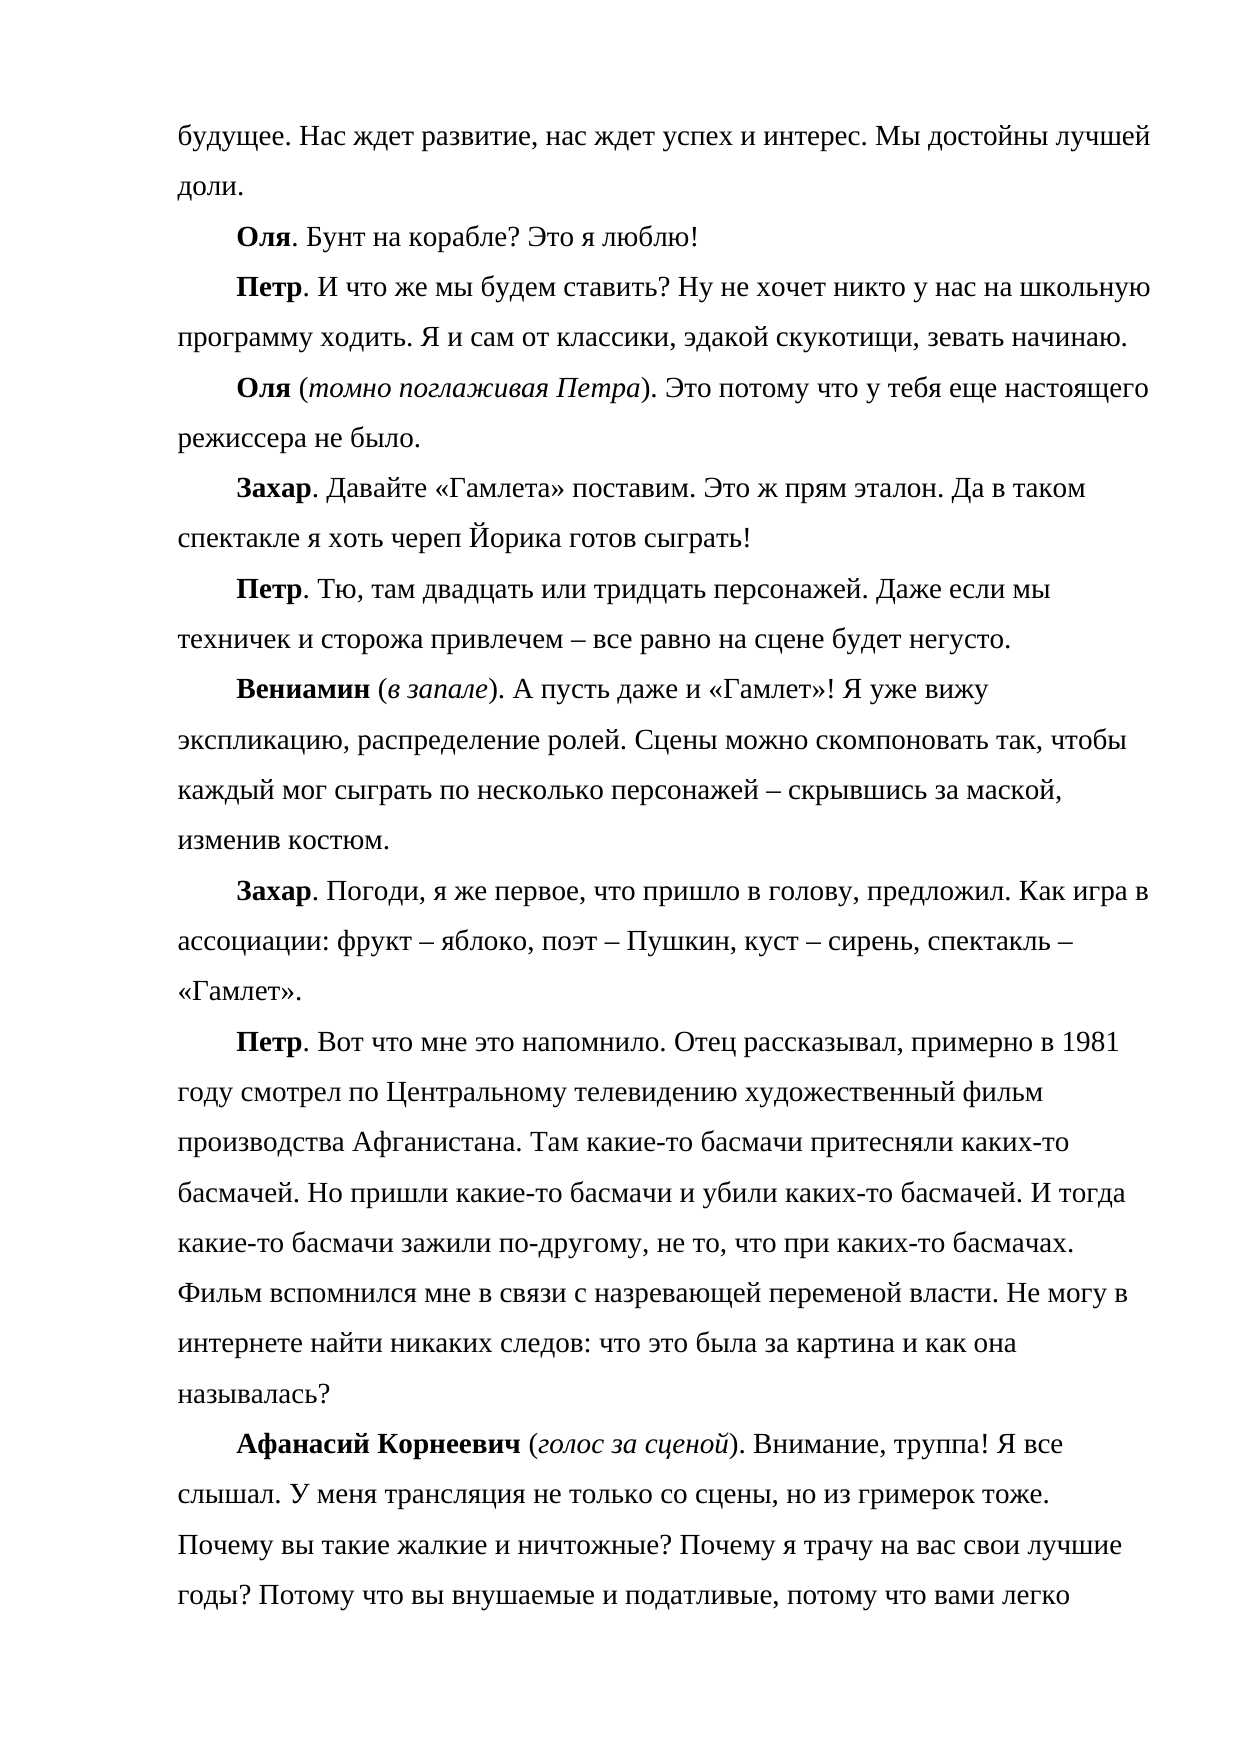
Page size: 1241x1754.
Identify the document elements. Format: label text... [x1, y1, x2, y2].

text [177, 1426, 1152, 1611]
text Петр. Вот что мне это напомнило. Отец рассказывал, примерно в 1981 году смотрел по Центральному телевидению художественный фильм производства Афганистана. Там какие-то басмачи притесняли каких-то басмачей. Но пришли какие-то басмачи и убили каких-то басмачей. И тогда какие-то басмачи зажили по-другому, не то, что при каких-то басмачах. Фильм вспомнился мне в связи с назревающей переменой власти. Не могу в интернете найти никаких следов: что это была за картина и как она называлась? [177, 1024, 1152, 1409]
text Захар. Погоди, я же первое, что пришло в голову, предложил. Как игра в ассоциации: фрукт – яблоко, поэт – Пушкин, куст – сирень, спектакль – «Гамлет». [177, 873, 1152, 1007]
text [177, 118, 1152, 202]
text Захар. Давайте «Гамлета» поставим. Это ж прям эталон. Да в таком спектакле я хоть череп Йорика готов сыграть! [177, 470, 1152, 554]
text Вениамин (в запале). А пусть даже и «Гамлет»! Я уже вижу экспликацию, распределение ролей. Сцены можно скомпоновать так, чтобы каждый мог сыграть по несколько персонажей – скрывшись за маской, изменив костюм. [177, 672, 1152, 856]
text Петр. Тю, там двадцать или тридцать персонажей. Даже если мы техничек и сторожа привлечем – все равно на сцене будет негусто. [177, 571, 1152, 655]
text Оля (томно поглаживая Петра). Это потому что у тебя еще настоящего режиссера не было. [177, 370, 1152, 453]
text Петр. И что же мы будем ставить? Ну не хочет никто у нас на школьную программу ходить. Я и сам от классики, эдакой скукотищи, зевать начинаю. [177, 269, 1152, 353]
text Оля. Бунт на корабле? Это я люблю! [177, 219, 1152, 252]
